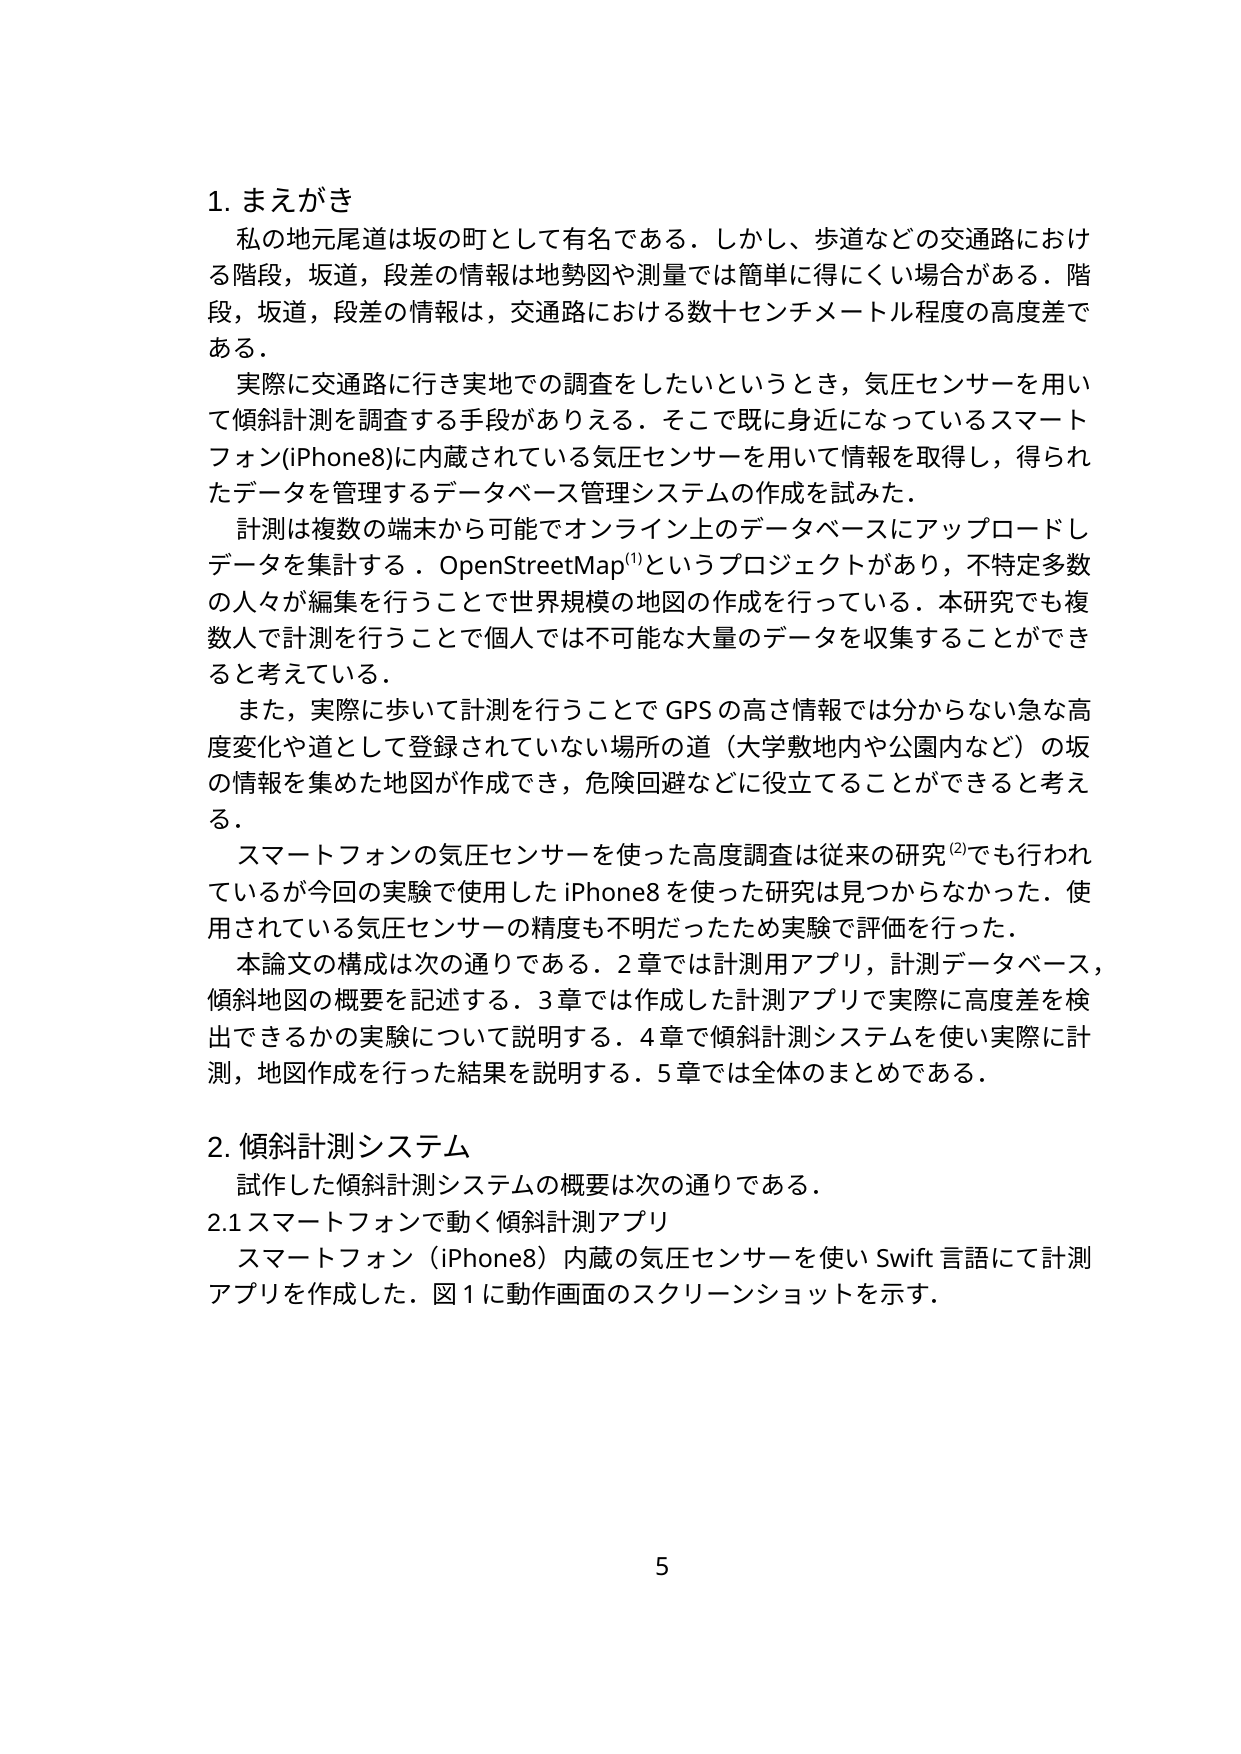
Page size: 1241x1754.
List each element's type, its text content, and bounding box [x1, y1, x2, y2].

text 実際に交通路に行き実地での調査をしたいというとき，気圧センサーを用いて傾斜計測を調査する手段がありえる．そこで既に身近になっているスマートフォン(iPhone8)に内蔵されている気圧センサーを用いて情報を取得し，得られたデータを管理するデータベース管理システムの作成を試みた． [207, 364, 1092, 509]
text スマートフォン（iPhone8）内蔵の気圧センサーを使いSwift言語にて計測アプリを作成した．図1に動作画面のスクリーンショットを示す． [207, 1238, 1092, 1311]
text 本論文の構成は次の通りである．2章では計測用アプリ，計測データベース，傾斜地図の概要を記述する．3章では作成した計測アプリで実際に高度差を検出できるかの実験について説明する．4章で傾斜計測システムを使い実際に計測，地図作成を行った結果を説明する．5章では全体のまとめである． [207, 944, 1092, 1089]
text 私の地元尾道は坂の町として有名である．しかし、歩道などの交通路における階段，坂道，段差の情報は地勢図や測量では簡単に得にくい場合がある．階段，坂道，段差の情報は，交通路における数十センチメートル程度の高度差である． [207, 219, 1092, 364]
text 計測は複数の端末から可能でオンライン上のデータベースにアップロードしデータを集計する ．OpenStreetMap(1)というプロジェクトがあり，不特定多数の人々が編集を行うことで世界規模の地図の作成を行っている．本研究でも複数人で計測を行うことで個人では不可能な大量のデータを収集することができると考えている． [207, 509, 1092, 691]
text 試作した傾斜計測システムの概要は次の通りである． [207, 1166, 1092, 1202]
subtitle まえがき [207, 177, 1092, 219]
text また，実際に歩いて計測を行うことでGPSの高さ情報では分からない急な高度変化や道として登録されていない場所の道（大学敷地内や公園内など）の坂の情報を集めた地図が作成でき，危険回避などに役立てることができると考える． [207, 691, 1092, 836]
subtitle 2.1スマートフォンで動く傾斜計測アプリ [207, 1202, 1092, 1238]
text スマートフォンの気圧センサーを使った高度調査は従来の研究(2)でも行われているが今回の実験で使用したiPhone8を使った研究は見つからなかった．使用されている気圧センサーの精度も不明だったため実験で評価を行った． [207, 836, 1092, 944]
subtitle 傾斜計測システム [207, 1123, 1092, 1166]
